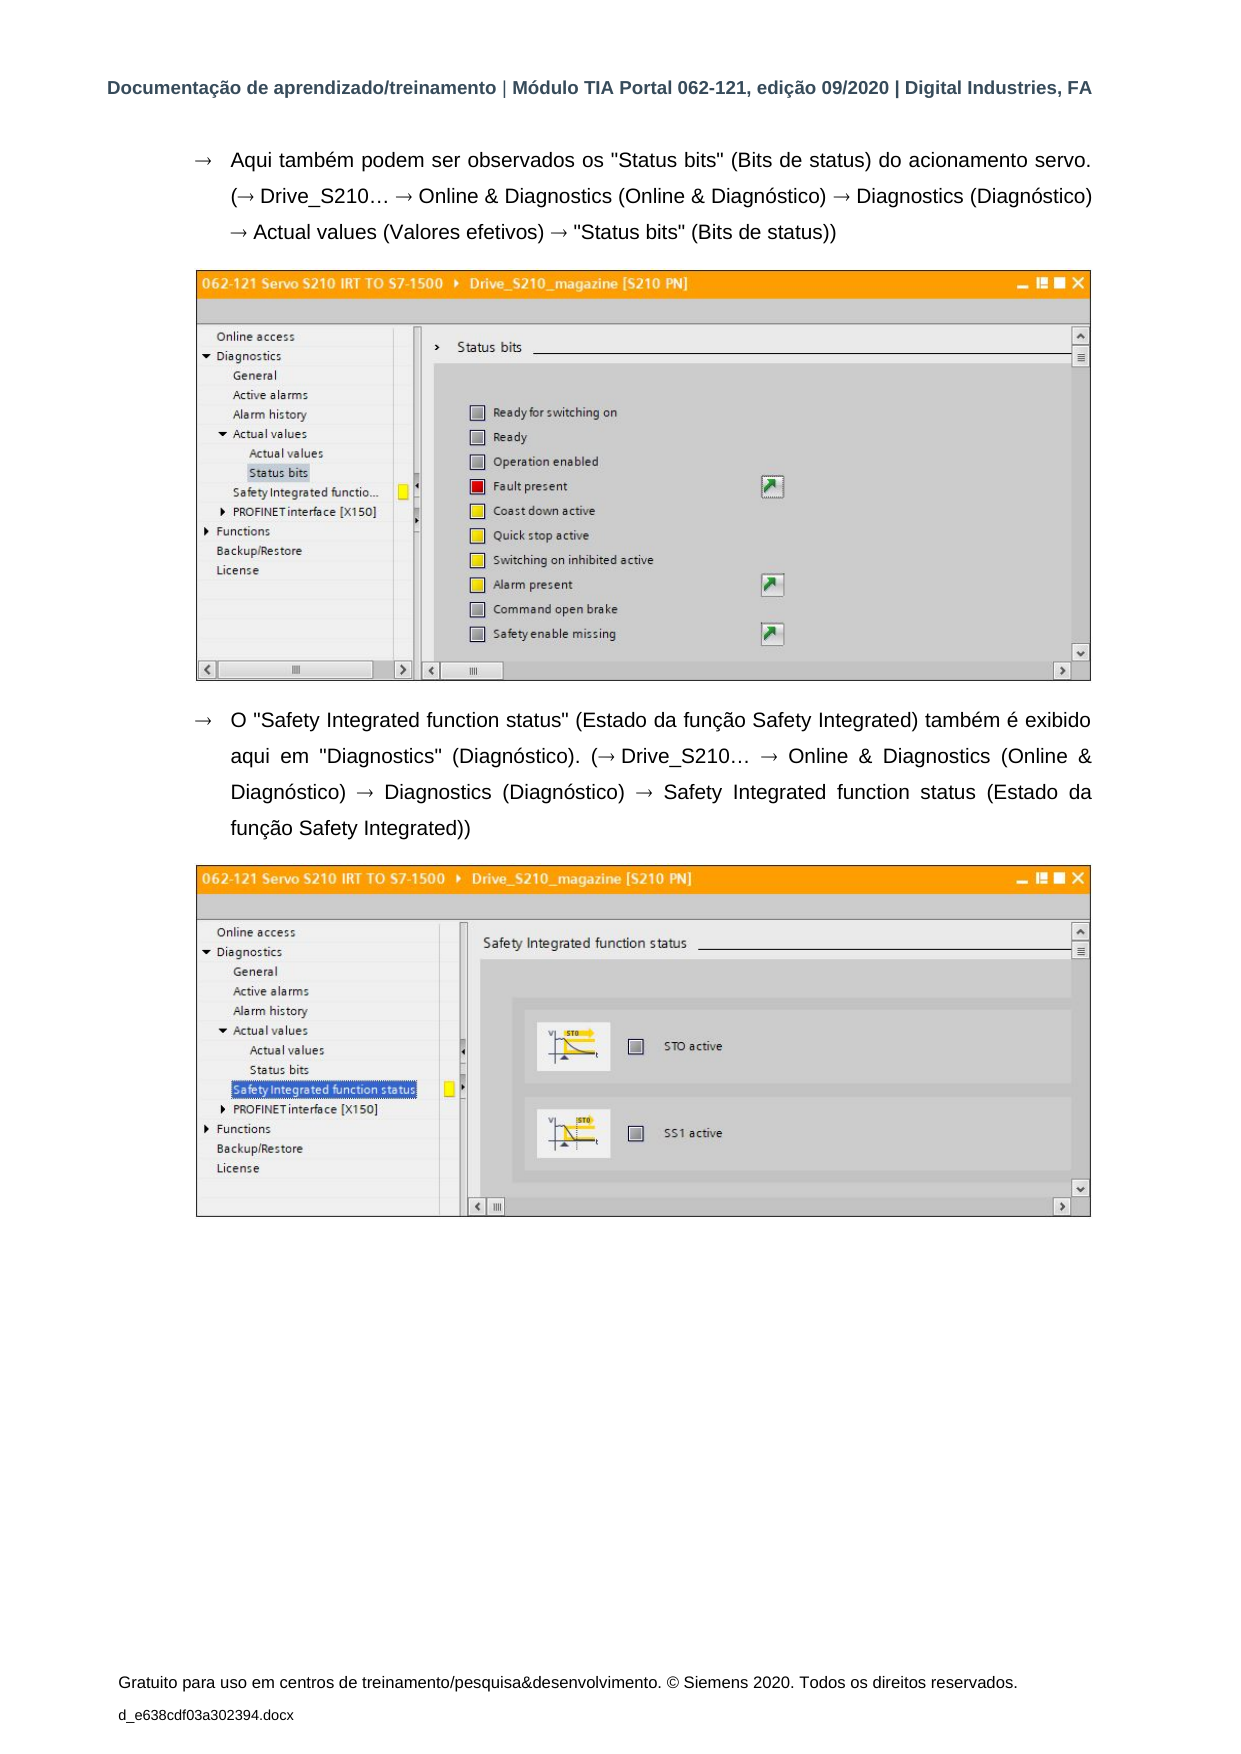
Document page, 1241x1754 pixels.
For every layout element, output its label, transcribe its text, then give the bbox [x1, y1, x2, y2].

picture [194, 268, 1093, 683]
text Aqui também podem ser observados os "Status bits" (Bits de status) do acionamento servo. ( Drive_S210… Online & Diagnostics (Online & Diagnóstico) Diagnostics (Diagnóstico) Actual values (Valores efetivos) "Status bits" (Bits de status)) [195, 148, 1092, 244]
text O "Safety Integrated function status" (Estado da função Safety Integrated) também é exibido aqui em "Diagnostics" (Diagnóstico). ( Drive_S210… Online & Diagnostics (Online & Diagnóstico) Diagnostics (Diagnóstico) Safety Integrated function status (Estado da função Safety Integrated)) [195, 707, 1092, 839]
picture [194, 863, 1093, 1219]
